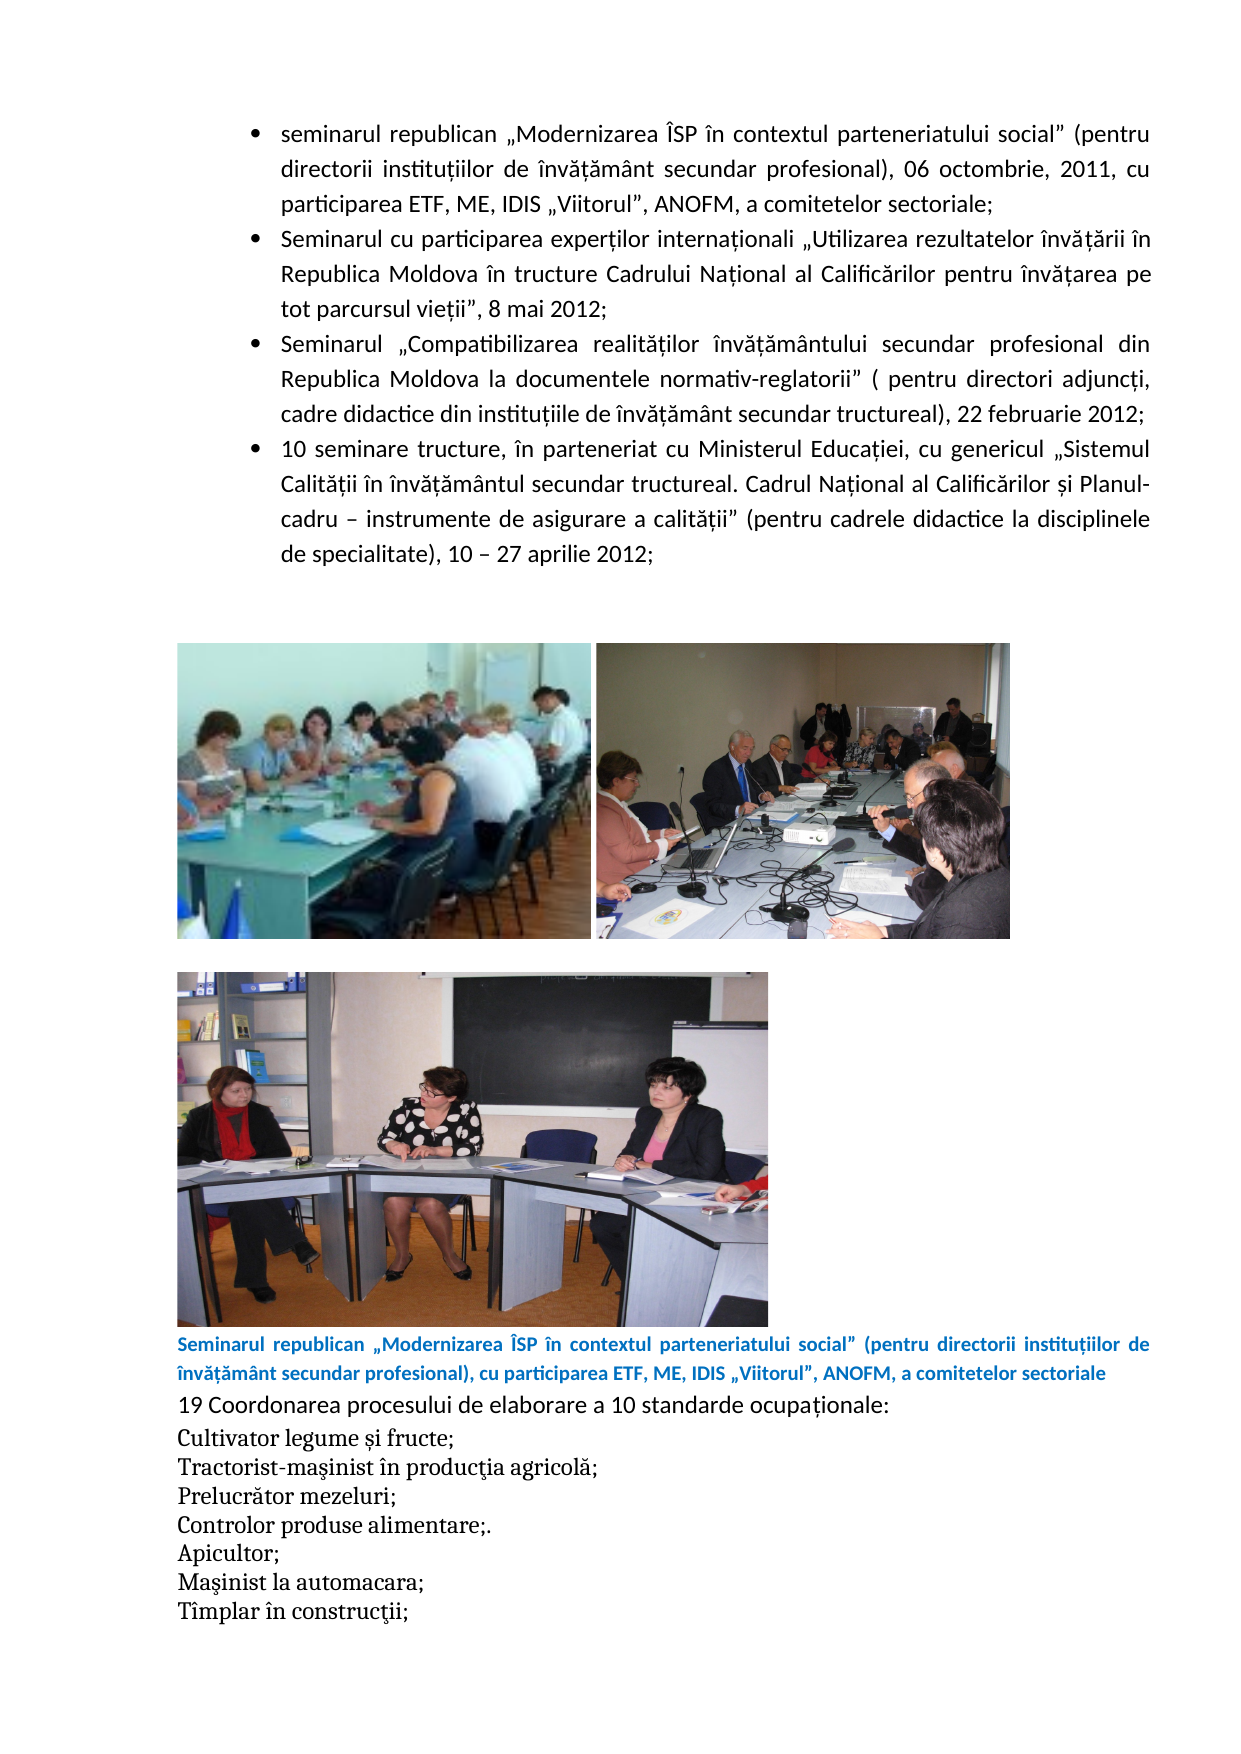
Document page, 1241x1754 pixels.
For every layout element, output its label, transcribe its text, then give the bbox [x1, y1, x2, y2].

text Tîmplar în construcţii; [177, 1597, 1152, 1626]
text Cultivator legume și fructe; [177, 1424, 1152, 1453]
text Controlor produse alimentare;. [177, 1511, 1152, 1539]
text Apicultor; [177, 1539, 1152, 1568]
picture [177, 643, 591, 939]
text 19 Coordonarea procesului de elaborare a 10 standarde ocupaționale: [177, 1389, 1137, 1420]
list Seminarul cu participarea experţilor internaţionali „Utilizarea rezultatelor învățării în Republica Moldova în tructure Cadrului Național al Calificărilor pentru învățarea pe tot parcursul vieții”, 8 mai 2012; [251, 223, 1152, 324]
text Maşinist la automacara; [177, 1568, 1152, 1597]
text Tractorist-maşinist în producţia agricolă; [177, 1453, 1152, 1482]
picture [177, 972, 769, 1327]
list seminarul republican „Modernizarea ÎSP în contextul parteneriatului social” (pentru directorii instituţiilor de învăţământ secundar profesional), 06 octombrie, 2011, cu participarea ETF, ME, IDIS „Viitorul”, ANOFM, a comitetelor sectoriale; [251, 118, 1152, 219]
text Prelucrător mezeluri; [177, 1482, 1152, 1511]
list Seminarul „Compatibilizarea realităţilor învăţământului secundar profesional din Republica Moldova la documentele normativ-reglatorii” ( pentru directori adjuncţi, cadre didactice din instituţiile de învăţământ secundar tructureal), 22 februarie 2012; [251, 328, 1152, 429]
picture [596, 643, 1010, 939]
list 10 seminare tructure, în parteneriat cu Ministerul Educaţiei, cu genericul „Sistemul Calităţii în învăţământul secundar tructureal. Cadrul Naţional al Calificărilor şi Planul-cadru – instrumente de asigurare a calităţii” (pentru cadrele didactice la disciplinele de specialitate), 10 – 27 aprilie 2012; [251, 433, 1152, 569]
text Seminarul republican „Modernizarea ÎSP în contextul parteneriatului social” (pentru directorii instituţiilor de învăţământ secundar profesional), cu participarea ETF, ME, IDIS „Viitorul”, ANOFM, a comitetelor sectoriale [177, 1331, 1152, 1386]
